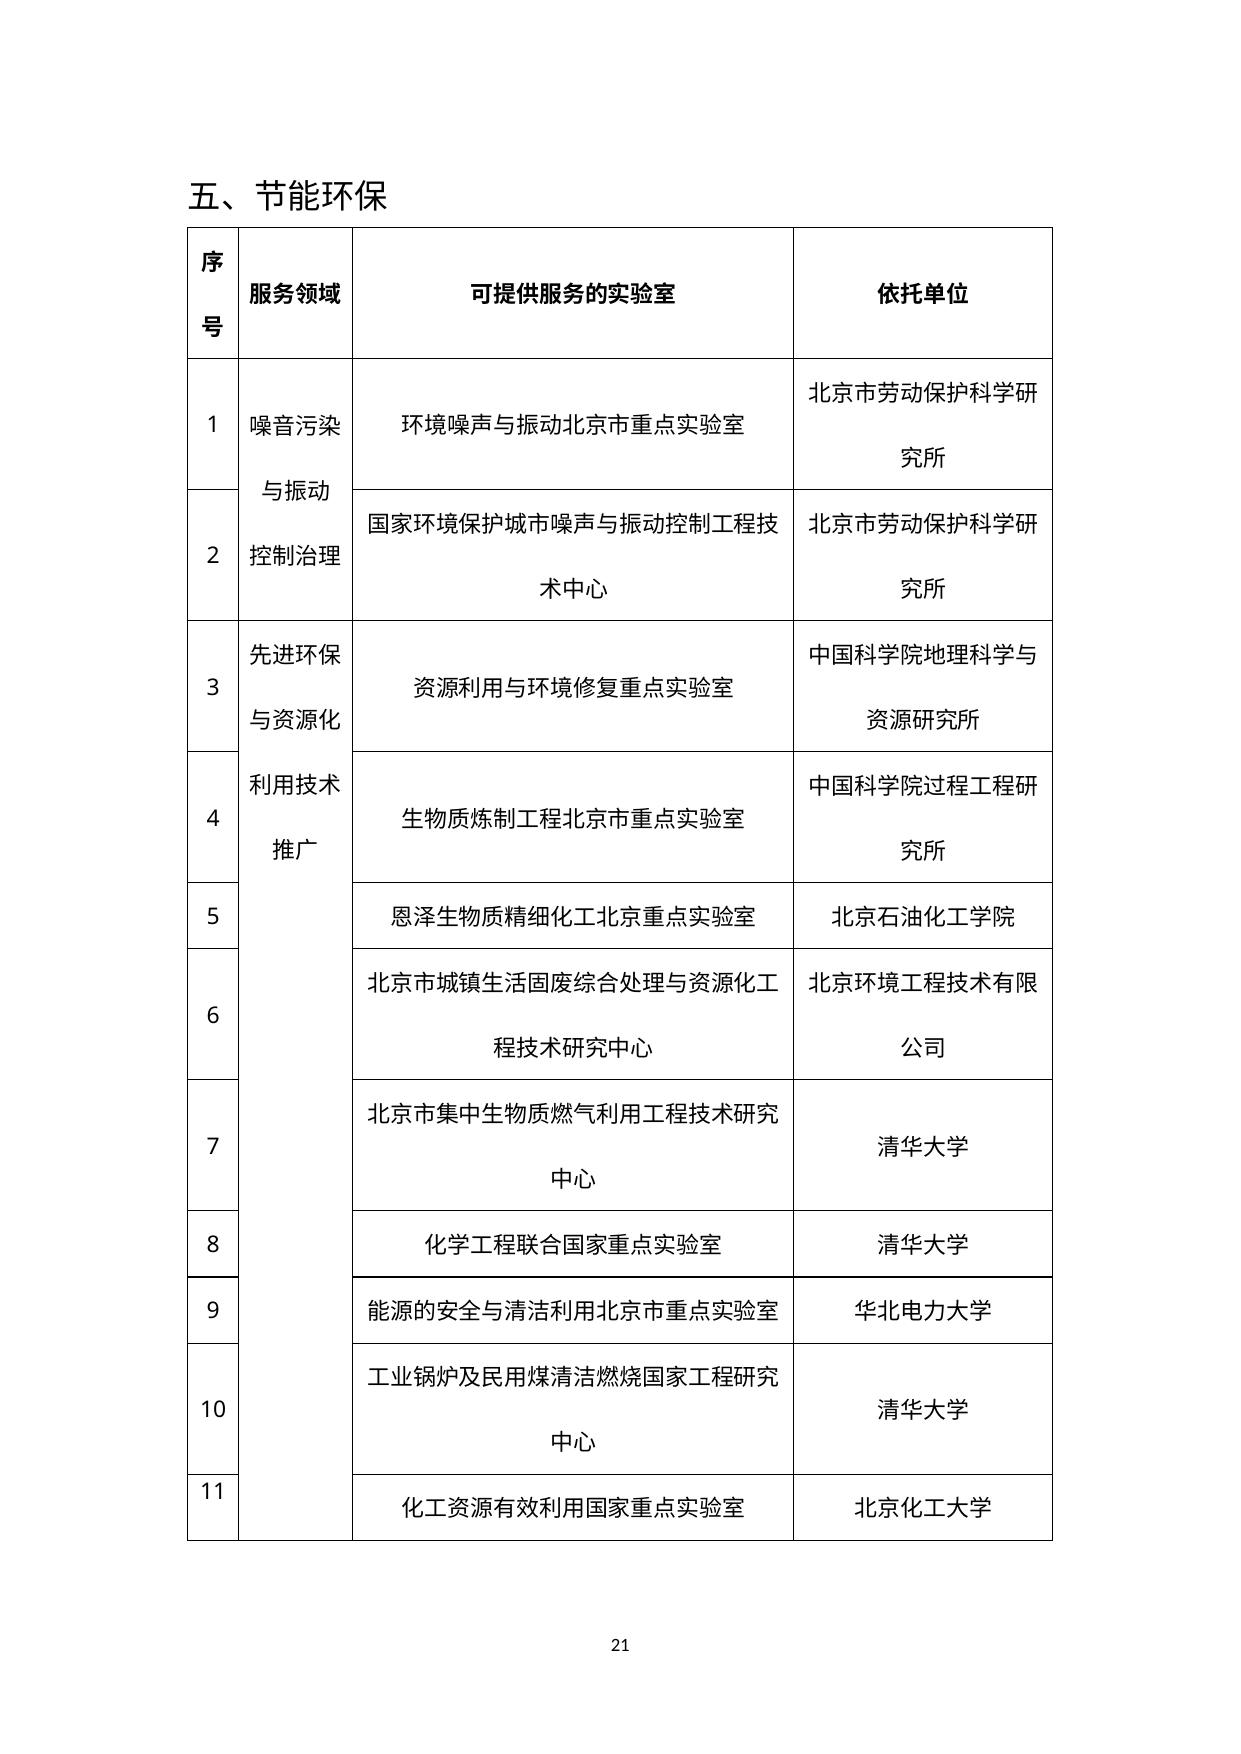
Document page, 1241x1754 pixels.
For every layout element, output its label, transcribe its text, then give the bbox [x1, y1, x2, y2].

table_cell 环境噪声与振动北京市重点实验室 [353, 359, 793, 489]
table_cell 清华大学 [794, 1344, 1052, 1473]
table_cell 华北电力大学 [794, 1278, 1052, 1342]
table_cell 能源的安全与清洁利用北京市重点实验室 [353, 1278, 793, 1342]
table_cell 国家环境保护城市噪声与振动控制工程技术中心 [353, 490, 793, 620]
table_cell 清华大学 [794, 1080, 1052, 1210]
text 五、节能环保 [187, 162, 1053, 227]
table_header 服务领域 [239, 228, 352, 358]
table_cell 北京环境工程技术有限公司 [794, 949, 1052, 1079]
table_cell 恩泽生物质精细化工北京重点实验室 [353, 883, 793, 948]
table_cell 北京市劳动保护科学研究所 [794, 490, 1052, 620]
table_cell 4 [188, 752, 238, 882]
table_cell 清华大学 [794, 1211, 1052, 1276]
table_cell 10 [188, 1344, 238, 1473]
table_header 可提供服务的实验室 [353, 228, 793, 358]
table_cell 中国科学院地理科学与资源研究所 [794, 621, 1052, 751]
table_cell 北京化工大学 [794, 1475, 1052, 1539]
table_header 依托单位 [794, 228, 1052, 358]
table_cell 化学工程联合国家重点实验室 [353, 1211, 793, 1276]
table_cell 9 [188, 1278, 238, 1342]
table_cell 北京石油化工学院 [794, 883, 1052, 948]
table_cell 8 [188, 1211, 238, 1276]
table_cell 工业锅炉及民用煤清洁燃烧国家工程研究中心 [353, 1344, 793, 1473]
table_cell 先进环保与资源化利用技术推广 [239, 621, 352, 1539]
table_cell 资源利用与环境修复重点实验室 [353, 621, 793, 751]
table_header 序号 [188, 228, 238, 358]
table_cell 5 [188, 883, 238, 948]
table_cell 2 [188, 490, 238, 620]
table_cell 北京市集中生物质燃气利用工程技术研究中心 [353, 1080, 793, 1210]
table_cell 化工资源有效利用国家重点实验室 [353, 1475, 793, 1539]
table_cell 3 [188, 621, 238, 751]
table_cell 1 [188, 359, 238, 489]
table_cell 北京市劳动保护科学研究所 [794, 359, 1052, 489]
table_cell 7 [188, 1080, 238, 1210]
table_cell 中国科学院过程工程研究所 [794, 752, 1052, 882]
table_cell 6 [188, 949, 238, 1079]
table_cell 生物质炼制工程北京市重点实验室 [353, 752, 793, 882]
table_cell 11 [188, 1475, 238, 1539]
table_cell 噪音污染与振动 控制治理 [239, 359, 352, 620]
table_cell 北京市城镇生活固废综合处理与资源化工程技术研究中心 [353, 949, 793, 1079]
